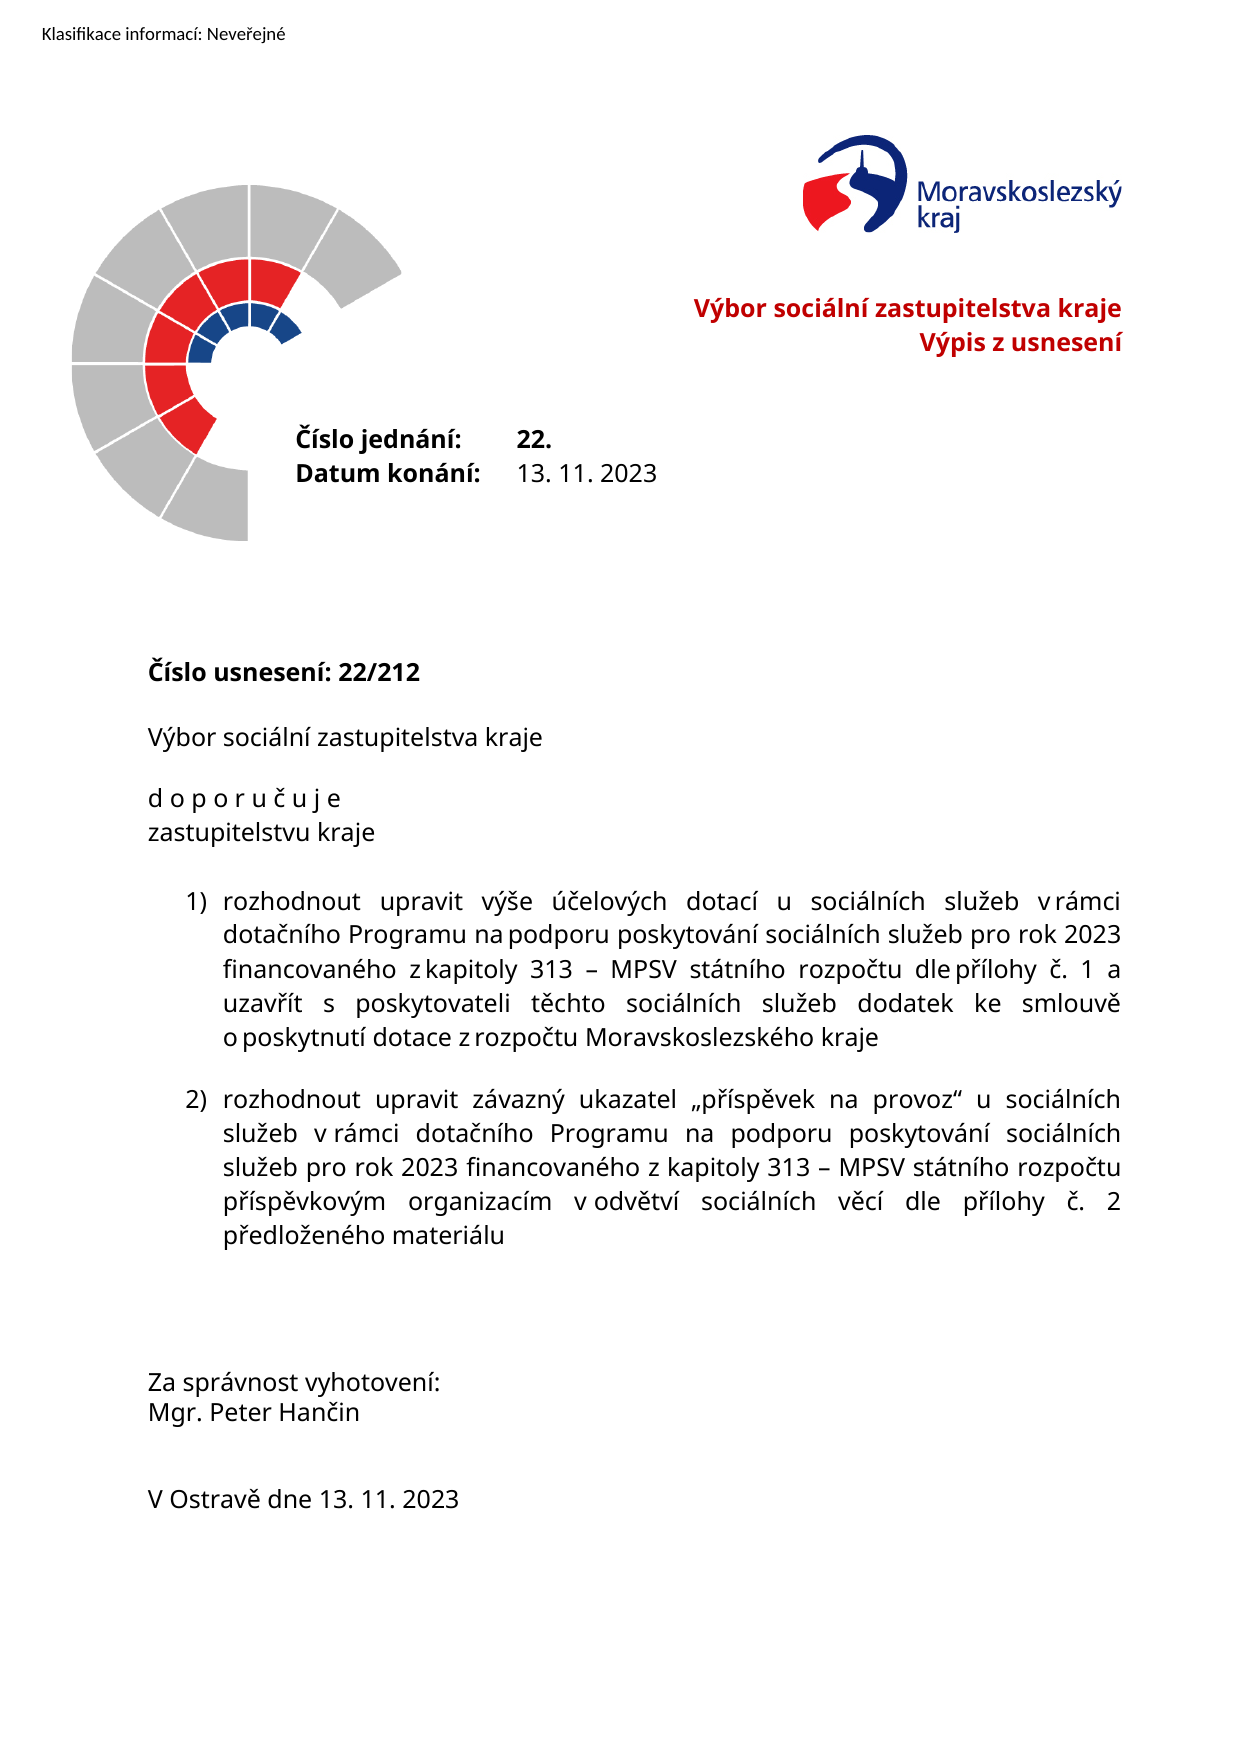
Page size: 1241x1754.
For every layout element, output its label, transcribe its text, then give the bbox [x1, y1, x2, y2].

text Výbor sociální zastupitelstva kraje [148, 290, 1122, 324]
text V Ostravě dne 13. 11. 2023 [148, 1485, 1122, 1514]
text Číslo jednání: 22. [221, 421, 1122, 455]
picture [803, 135, 1122, 233]
text d o p o r u č u j e [148, 781, 1122, 815]
text Výbor sociální zastupitelstva kraje [148, 723, 1122, 752]
text Datum konání: 13. 11. 2023 [148, 455, 1122, 489]
list rozhodnout upravit výše účelových dotací u sociálních služeb v rámci dotačního Programu na podporu poskytování sociálních služeb pro rok 2023 financovaného z kapitoly 313 – MPSV státního rozpočtu dle přílohy č. 1 a uzavřít s poskytovateli těchto sociálních služeb dodatek ke smlouvě o poskytnutí dotace z rozpočtu Moravskoslezského kraje [185, 883, 1122, 1053]
text zastupitelstvu kraje [148, 815, 1122, 849]
list rozhodnout upravit závazný ukazatel „příspěvek na provoz“ u sociálních služeb v rámci dotačního Programu na podporu poskytování sociálních služeb pro rok 2023 financovaného z kapitoly 313 – MPSV státního rozpočtu příspěvkovým organizacím v odvětví sociálních věcí dle přílohy č. 2 předloženého materiálu [185, 1081, 1122, 1252]
text Mgr. Peter Hančin [148, 1398, 1122, 1427]
text Za správnost vyhotovení: [148, 1368, 1122, 1398]
text Číslo usnesení: 22/212 [148, 654, 1122, 688]
text Výpis z usnesení [148, 324, 1122, 358]
picture [71, 185, 402, 541]
